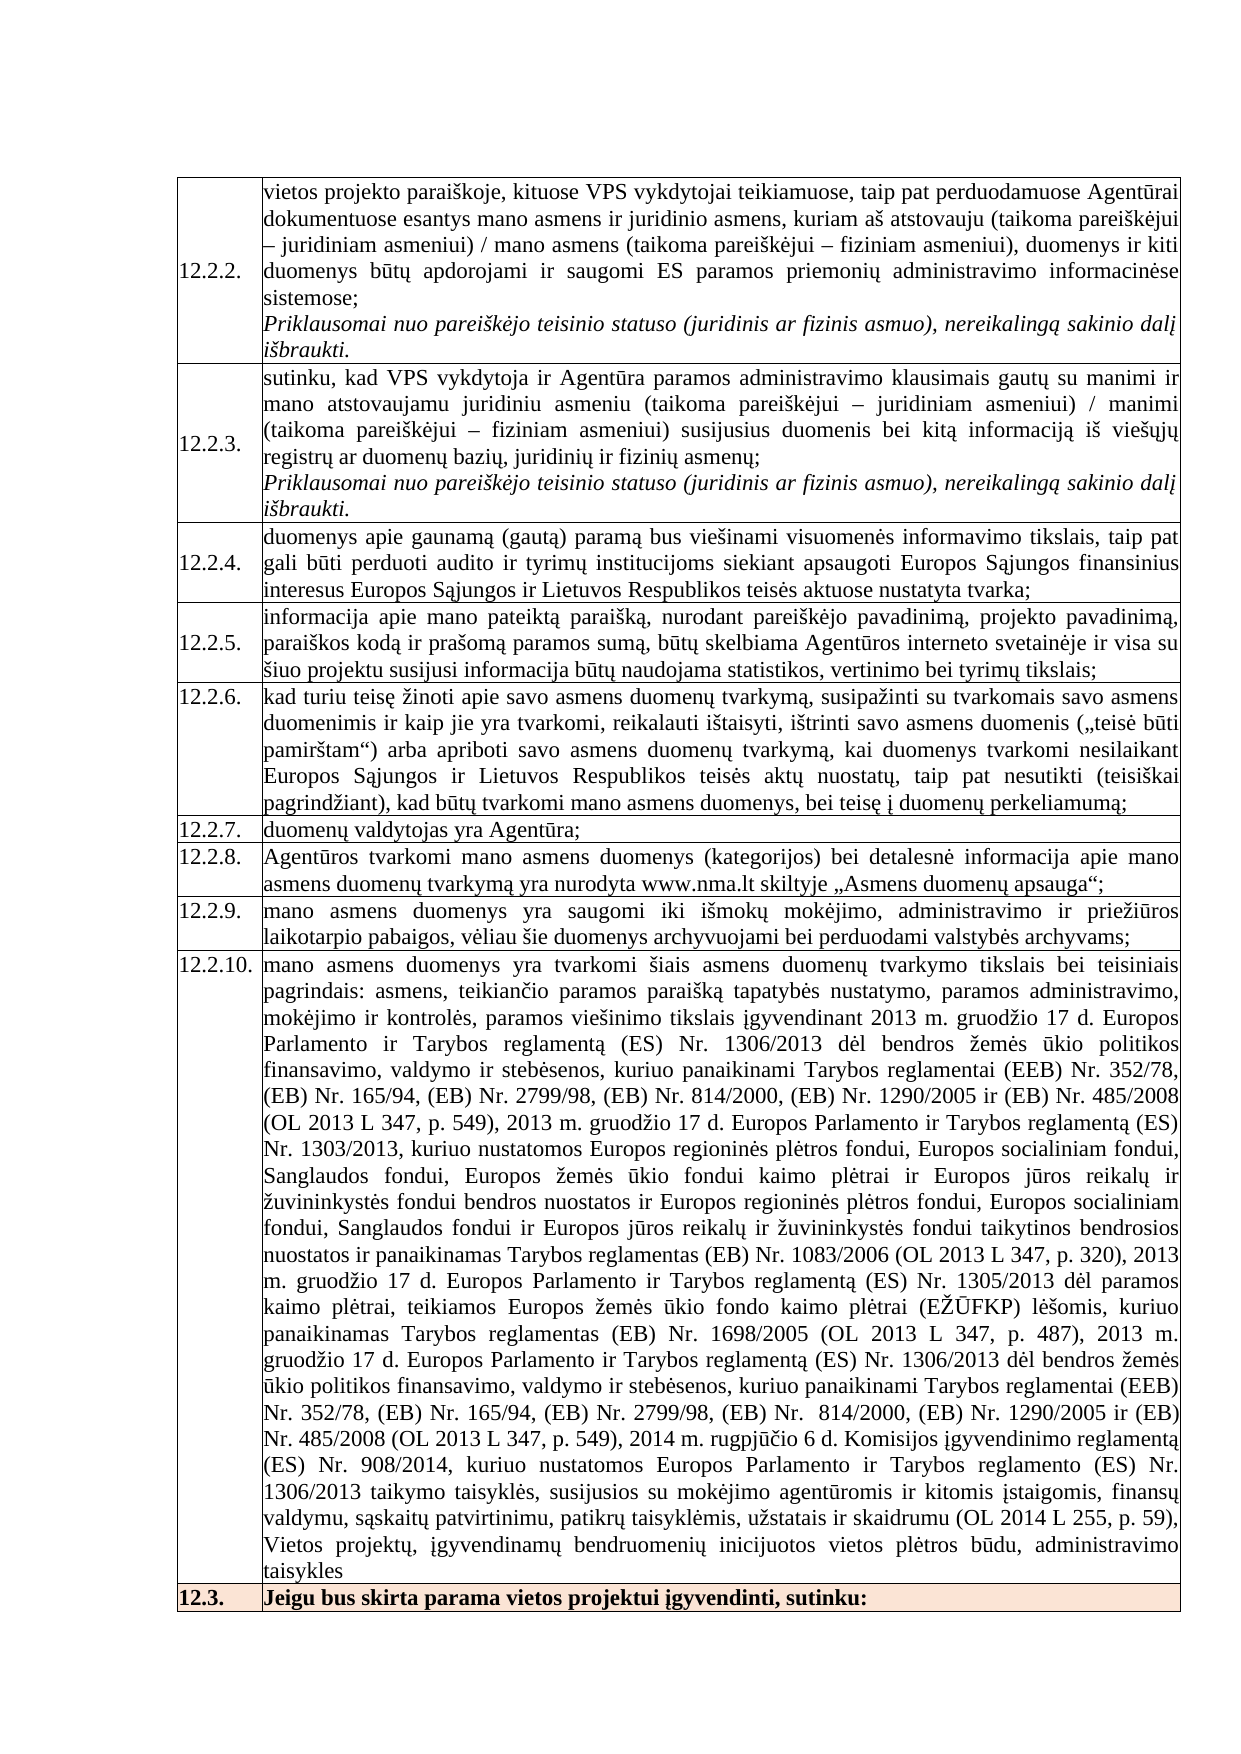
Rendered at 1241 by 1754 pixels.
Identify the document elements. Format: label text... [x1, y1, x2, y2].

table_cell 12.2.6. [178, 683, 262, 815]
table_cell 12.3. [178, 1584, 262, 1611]
table_cell informacija apie mano pateiktą paraišką, nurodant pareiškėjo pavadinimą, projekto pavadinimą, paraiškos kodą ir prašomą paramos sumą, būtų skelbiama Agentūros interneto svetainėje ir visa su šiuo projektu susijusi informacija būtų naudojama statistikos, vertinimo bei tyrimų tikslais; [263, 603, 1180, 682]
table_cell duomenys apie gaunamą (gautą) paramą bus viešinami visuomenės informavimo tikslais, taip pat gali būti perduoti audito ir tyrimų institucijoms siekiant apsaugoti Europos Sąjungos finansinius interesus Europos Sąjungos ir Lietuvos Respublikos teisės aktuose nustatyta tvarka; [263, 523, 1180, 602]
table_cell vietos projekto paraiškoje, kituose VPS vykdytojai teikiamuose, taip pat perduodamuose Agentūrai dokumentuose esantys mano asmens ir juridinio asmens, kuriam aš atstovauju (taikoma pareiškėjui – juridiniam asmeniui) / mano asmens (taikoma pareiškėjui – fiziniam asmeniui), duomenys ir kiti duomenys būtų apdorojami ir saugomi ES paramos priemonių administravimo informacinėse sistemose; Priklausomai nuo pareiškėjo teisinio statuso (juridinis ar fizinis asmuo), nereikalingą sakinio dalį išbraukti. [263, 178, 1180, 363]
table_cell 12.2.10. [178, 951, 262, 1583]
table_cell sutinku, kad VPS vykdytoja ir Agentūra paramos administravimo klausimais gautų su manimi ir mano atstovaujamu juridiniu asmeniu (taikoma pareiškėjui – juridiniam asmeniui) / manimi (taikoma pareiškėjui – fiziniam asmeniui) susijusius duomenis bei kitą informaciją iš viešųjų registrų ar duomenų bazių, juridinių ir fizinių asmenų; Priklausomai nuo pareiškėjo teisinio statuso (juridinis ar fizinis asmuo), nereikalingą sakinio dalį išbraukti. [263, 364, 1180, 522]
table_cell mano asmens duomenys yra tvarkomi šiais asmens duomenų tvarkymo tikslais bei teisiniais pagrindais: asmens, teikiančio paramos paraišką tapatybės nustatymo, paramos administravimo, mokėjimo ir kontrolės, paramos viešinimo tikslais įgyvendinant 2013 m. gruodžio 17 d. Europos Parlamento ir Tarybos reglamentą (ES) Nr. 1306/2013 dėl bendros žemės ūkio politikos finansavimo, valdymo ir stebėsenos, kuriuo panaikinami Tarybos reglamentai (EEB) Nr. 352/78, (EB) Nr. 165/94, (EB) Nr. 2799/98, (EB) Nr. 814/2000, (EB) Nr. 1290/2005 ir (EB) Nr. 485/2008 (OL 2013 L 347, p. 549), 2013 m. gruodžio 17 d. Europos Parlamento ir Tarybos reglamentą (ES) Nr. 1303/2013, kuriuo nustatomos Europos regioninės plėtros fondui, Europos socialiniam fondui, Sanglaudos fondui, Europos žemės ūkio fondui kaimo plėtrai ir Europos jūros reikalų ir žuvininkystės fondui bendros nuostatos ir Europos regioninės plėtros fondui, Europos socialiniam fondui, Sanglaudos fondui ir Europos jūros reikalų ir žuvininkystės fondui taikytinos bendrosios nuostatos ir panaikinamas Tarybos reglamentas (EB) Nr. 1083/2006 (OL 2013 L 347, p. 320), 2013 m. gruodžio 17 d. Europos Parlamento ir Tarybos reglamentą (ES) Nr. 1305/2013 dėl paramos kaimo plėtrai, teikiamos Europos žemės ūkio fondo kaimo plėtrai (EŽŪFKP) lėšomis, kuriuo panaikinamas Tarybos reglamentas (EB) Nr. 1698/2005 (OL 2013 L 347, p. 487), 2013 m. gruodžio 17 d. Europos Parlamento ir Tarybos reglamentą (ES) Nr. 1306/2013 dėl bendros žemės ūkio politikos finansavimo, valdymo ir stebėsenos, kuriuo panaikinami Tarybos reglamentai (EEB) Nr. 352/78, (EB) Nr. 165/94, (EB) Nr. 2799/98, (EB) Nr. 814/2000, (EB) Nr. 1290/2005 ir (EB) Nr. 485/2008 (OL 2013 L 347, p. 549), 2014 m. rugpjūčio 6 d. Komisijos įgyvendinimo reglamentą (ES) Nr. 908/2014, kuriuo nustatomos Europos Parlamento ir Tarybos reglamento (ES) Nr. 1306/2013 taikymo taisyklės, susijusios su mokėjimo agentūromis ir kitomis įstaigomis, finansų valdymu, sąskaitų patvirtinimu, patikrų taisyklėmis, užstatais ir skaidrumu (OL 2014 L 255, p. 59), Vietos projektų, įgyvendinamų bendruomenių inicijuotos vietos plėtros būdu, administravimo taisykles [263, 951, 1180, 1583]
table_cell 12.2.2. [178, 178, 262, 363]
table_cell kad turiu teisę žinoti apie savo asmens duomenų tvarkymą, susipažinti su tvarkomais savo asmens duomenimis ir kaip jie yra tvarkomi, reikalauti ištaisyti, ištrinti savo asmens duomenis („teisė būti pamirštam“) arba apriboti savo asmens duomenų tvarkymą, kai duomenys tvarkomi nesilaikant Europos Sąjungos ir Lietuvos Respublikos teisės aktų nuostatų, taip pat nesutikti (teisiškai pagrindžiant), kad būtų tvarkomi mano asmens duomenys, bei teisę į duomenų perkeliamumą; [263, 683, 1180, 815]
table_cell 12.2.9. [178, 897, 262, 950]
table_cell 12.2.8. [178, 843, 262, 896]
table_cell 12.2.4. [178, 523, 262, 602]
table_cell Jeigu bus skirta parama vietos projektui įgyvendinti, sutinku: [263, 1584, 1180, 1611]
table_cell duomenų valdytojas yra Agentūra; [263, 816, 1180, 842]
table_cell Agentūros tvarkomi mano asmens duomenys (kategorijos) bei detalesnė informacija apie mano asmens duomenų tvarkymą yra nurodyta www.nma.lt skiltyje „Asmens duomenų apsauga“; [263, 843, 1180, 896]
table_cell mano asmens duomenys yra saugomi iki išmokų mokėjimo, administravimo ir priežiūros laikotarpio pabaigos, vėliau šie duomenys archyvuojami bei perduodami valstybės archyvams; [263, 897, 1180, 950]
table_cell 12.2.3. [178, 364, 262, 522]
table_cell 12.2.5. [178, 603, 262, 682]
table_cell 12.2.7. [178, 816, 262, 842]
